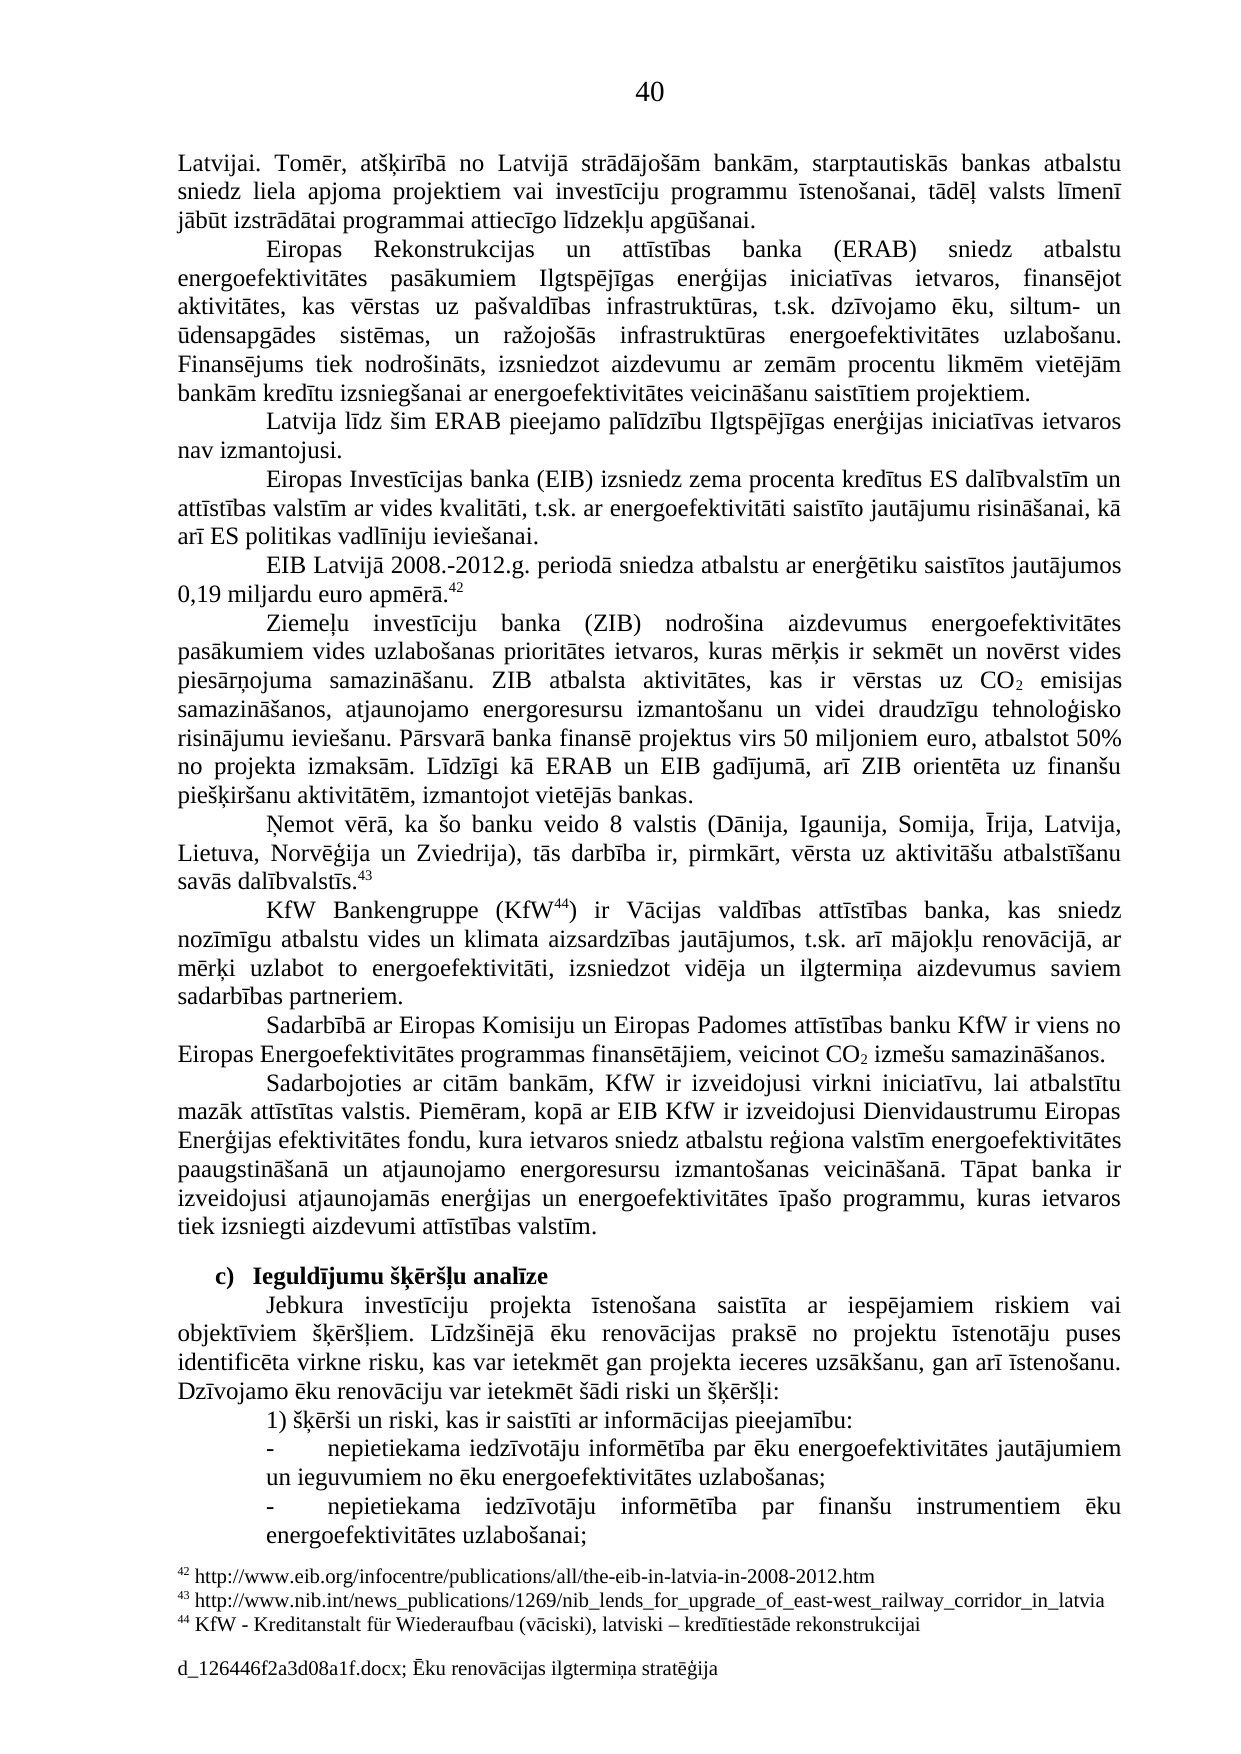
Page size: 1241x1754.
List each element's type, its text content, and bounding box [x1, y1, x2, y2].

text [177, 148, 1122, 234]
text Ziemeļu investīciju banka (ZIB) nodrošina aizdevumus energoefektivitātes pasākumiem vides uzlabošanas prioritātes ietvaros, kuras mērķis ir sekmēt un novērst vides piesārņojuma samazināšanu. ZIB atbalsta aktivitātes, kas ir vērstas uz CO2 emisijas samazināšanos, atjaunojamo energoresursu izmantošanu un videi draudzīgu tehnoloģisko risinājumu ieviešanu. Pārsvarā banka finansē projektus virs 50 miljoniem euro, atbalstot 50% no projekta izmaksām. Līdzīgi kā ERAB un EIB gadījumā, arī ZIB orientēta uz finanšu piešķiršanu aktivitātēm, izmantojot vietējās bankas. [177, 608, 1122, 809]
subtitle Ieguldījumu šķēršļu analīze [215, 1261, 1122, 1290]
text Eiropas Investīcijas banka (EIB) izsniedz zema procenta kredītus ES dalībvalstīm un attīstības valstīm ar vides kvalitāti, t.sk. ar energoefektivitāti saistīto jautājumu risināšanai, kā arī ES politikas vadlīniju ieviešanai. [177, 464, 1122, 550]
text KfW Bankengruppe (KfW) ir Vācijas valdības attīstības banka, kas sniedz nozīmīgu atbalstu vides un klimata aizsardzības jautājumos, t.sk. arī mājokļu renovācijā, ar mērķi uzlabot to energoefektivitāti, izsniedzot vidēja un ilgtermiņa aizdevumus saviem sadarbības partneriem. [177, 895, 1122, 1010]
list nepietiekama iedzīvotāju informētība par ēku energoefektivitātes jautājumiem un ieguvumiem no ēku energoefektivitātes uzlabošanas; [266, 1433, 1122, 1491]
text Sadarbojoties ar citām bankām, KfW ir izveidojusi virkni iniciatīvu, lai atbalstītu mazāk attīstītas valstis. Piemēram, kopā ar EIB KfW ir izveidojusi Dienvidaustrumu Eiropas Enerģijas efektivitātes fondu, kura ietvaros sniedz atbalstu reģiona valstīm energoefektivitātes paaugstināšanā un atjaunojamo energoresursu izmantošanas veicināšanā. Tāpat banka ir izveidojusi atjaunojamās enerģijas un energoefektivitātes īpašo programmu, kuras ietvaros tiek izsniegti aizdevumi attīstības valstīm. [177, 1068, 1122, 1240]
list nepietiekama iedzīvotāju informētība par finanšu instrumentiem ēku energoefektivitātes uzlabošanai; [266, 1491, 1122, 1548]
text Sadarbībā ar Eiropas Komisiju un Eiropas Padomes attīstības banku KfW ir viens no Eiropas Energoefektivitātes programmas finansētājiem, veicinot CO2 izmešu samazināšanos. [177, 1010, 1122, 1068]
text Ņemot vērā, ka šo banku veido 8 valstis (Dānija, Igaunija, Somija, Īrija, Latvija, Lietuva, Norvēģija un Zviedrija), tās darbība ir, pirmkārt, vērsta uz aktivitāšu atbalstīšanu savās dalībvalstīs. [177, 809, 1122, 895]
text Latvija līdz šim ERAB pieejamo palīdzību Ilgtspējīgas enerģijas iniciatīvas ietvaros nav izmantojusi. [177, 406, 1122, 464]
text EIB Latvijā 2008.-2012.g. periodā sniedza atbalstu ar enerģētiku saistītos jautājumos 0,19 miljardu euro apmērā. [177, 550, 1122, 608]
text Eiropas Rekonstrukcijas un attīstības banka (ERAB) sniedz atbalstu energoefektivitātes pasākumiem Ilgtspējīgas enerģijas iniciatīvas ietvaros, finansējot aktivitātes, kas vērstas uz pašvaldības infrastruktūras, t.sk. dzīvojamo ēku, siltum- un ūdensapgādes sistēmas, un ražojošās infrastruktūras energoefektivitātes uzlabošanu. Finansējums tiek nodrošināts, izsniedzot aizdevumu ar zemām procentu likmēm vietējām bankām kredītu izsniegšanai ar energoefektivitātes veicināšanu saistītiem projektiem. [177, 234, 1122, 406]
list 1) šķērši un riski, kas ir saistīti ar informācijas pieejamību: [266, 1405, 1122, 1433]
text Jebkura investīciju projekta īstenošana saistīta ar iespējamiem riskiem vai objektīviem šķēršļiem. Līdzšinējā ēku renovācijas praksē no projektu īstenotāju puses identificēta virkne risku, kas var ietekmēt gan projekta ieceres uzsākšanu, gan arī īstenošanu. Dzīvojamo ēku renovāciju var ietekmēt šādi riski un šķēršļi: [177, 1290, 1122, 1405]
